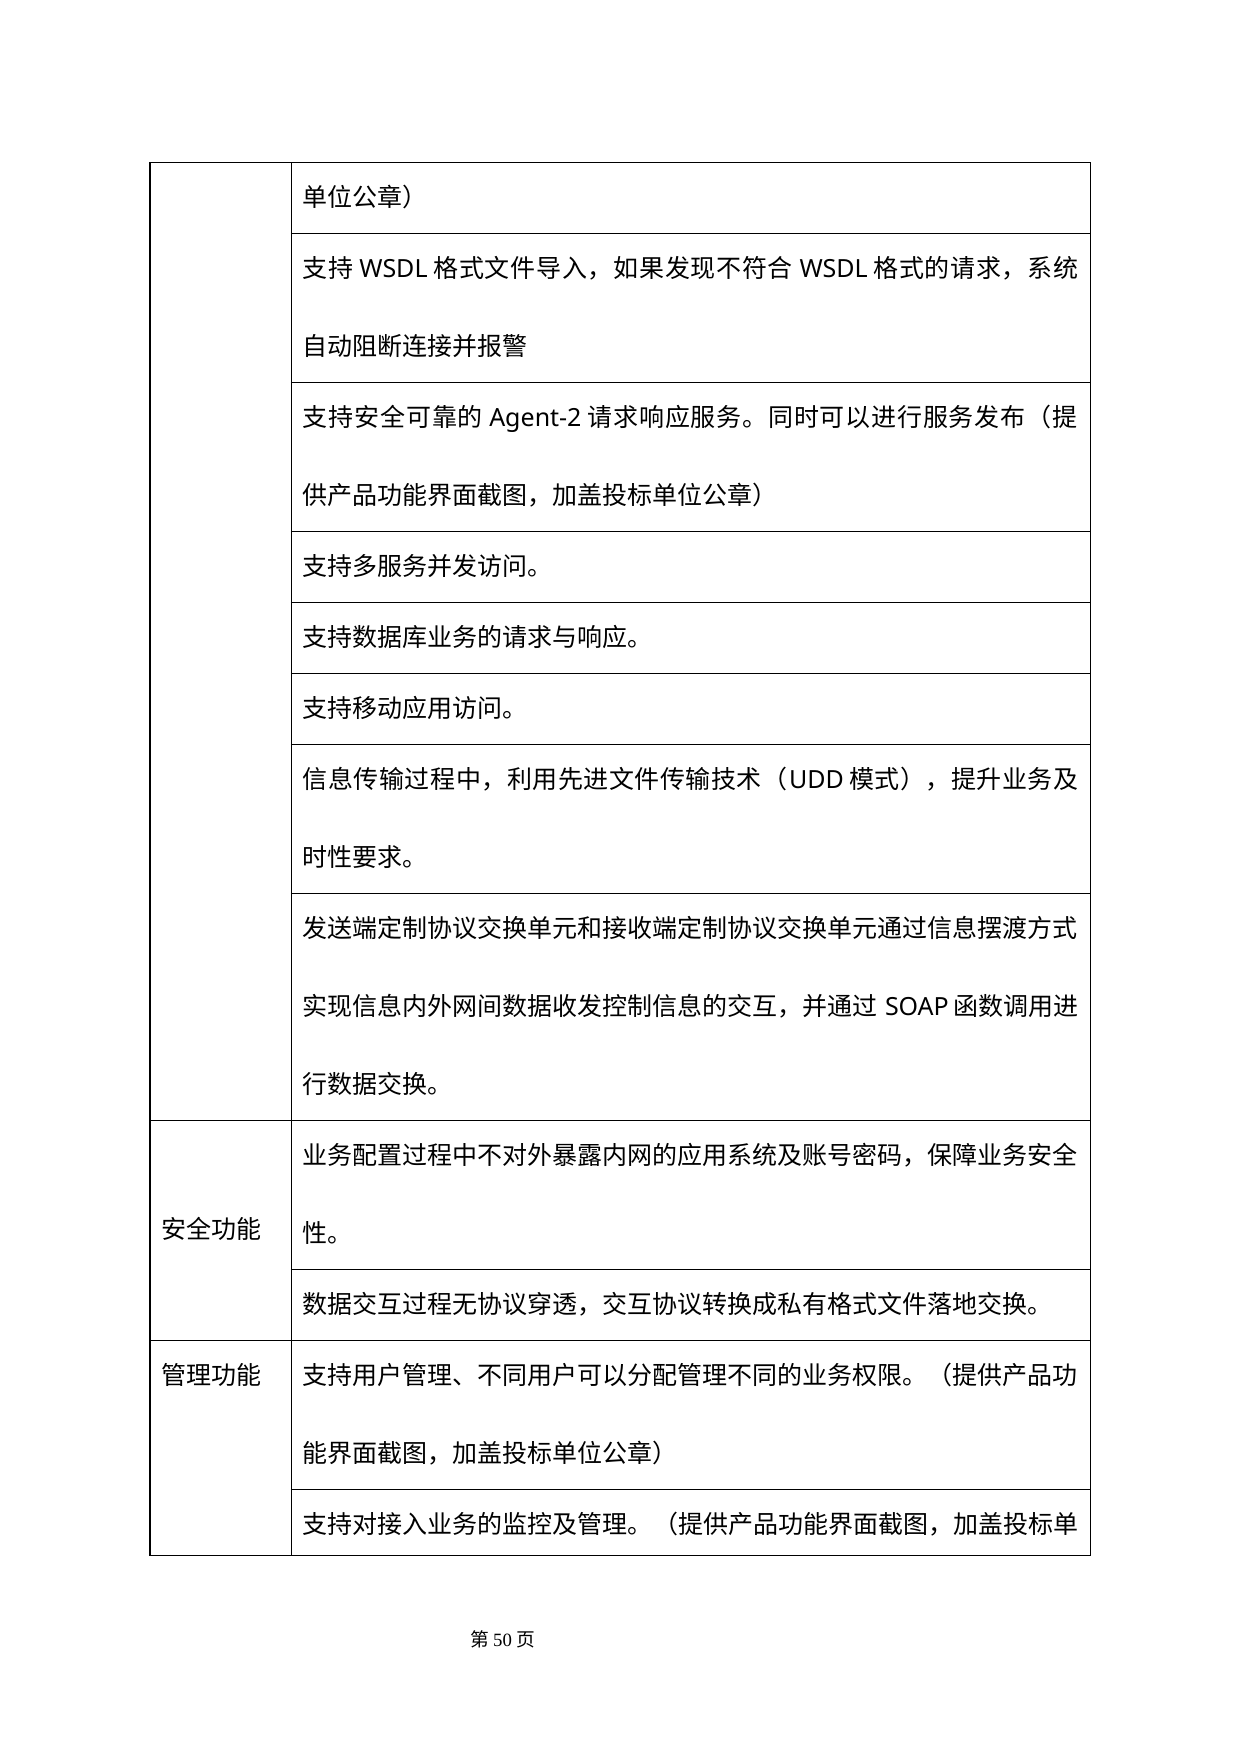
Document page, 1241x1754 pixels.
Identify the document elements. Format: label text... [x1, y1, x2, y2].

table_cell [292, 163, 1090, 233]
table_cell 支持数据库业务的请求与响应。 [292, 603, 1090, 673]
table_cell 管理功能 [151, 1341, 291, 1555]
table_cell 安全功能 [151, 1121, 291, 1340]
table_cell 支持用户管理、不同用户可以分配管理不同的业务权限。（提供产品功能界面截图，加盖投标单位公章） [292, 1341, 1090, 1489]
table_cell 支持多服务并发访问。 [292, 532, 1090, 602]
table_cell 支持移动应用访问。 [292, 674, 1090, 744]
table_cell 发送端定制协议交换单元和接收端定制协议交换单元通过信息摆渡方式实现信息内外网间数据收发控制信息的交互，并通过SOAP函数调用进行数据交换。 [292, 894, 1090, 1120]
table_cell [292, 1490, 1090, 1555]
table_cell 业务配置过程中不对外暴露内网的应用系统及账号密码，保障业务安全性。 [292, 1121, 1090, 1269]
table_cell 支持WSDL格式文件导入，如果发现不符合WSDL格式的请求，系统自动阻断连接并报警 [292, 234, 1090, 382]
table_cell 数据交互过程无协议穿透，交互协议转换成私有格式文件落地交换。 [292, 1270, 1090, 1340]
table_cell 信息传输过程中，利用先进文件传输技术（UDD模式），提升业务及时性要求。 [292, 745, 1090, 893]
table_cell 支持安全可靠的Agent-2请求响应服务。同时可以进行服务发布（提供产品功能界面截图，加盖投标单位公章） [292, 383, 1090, 531]
